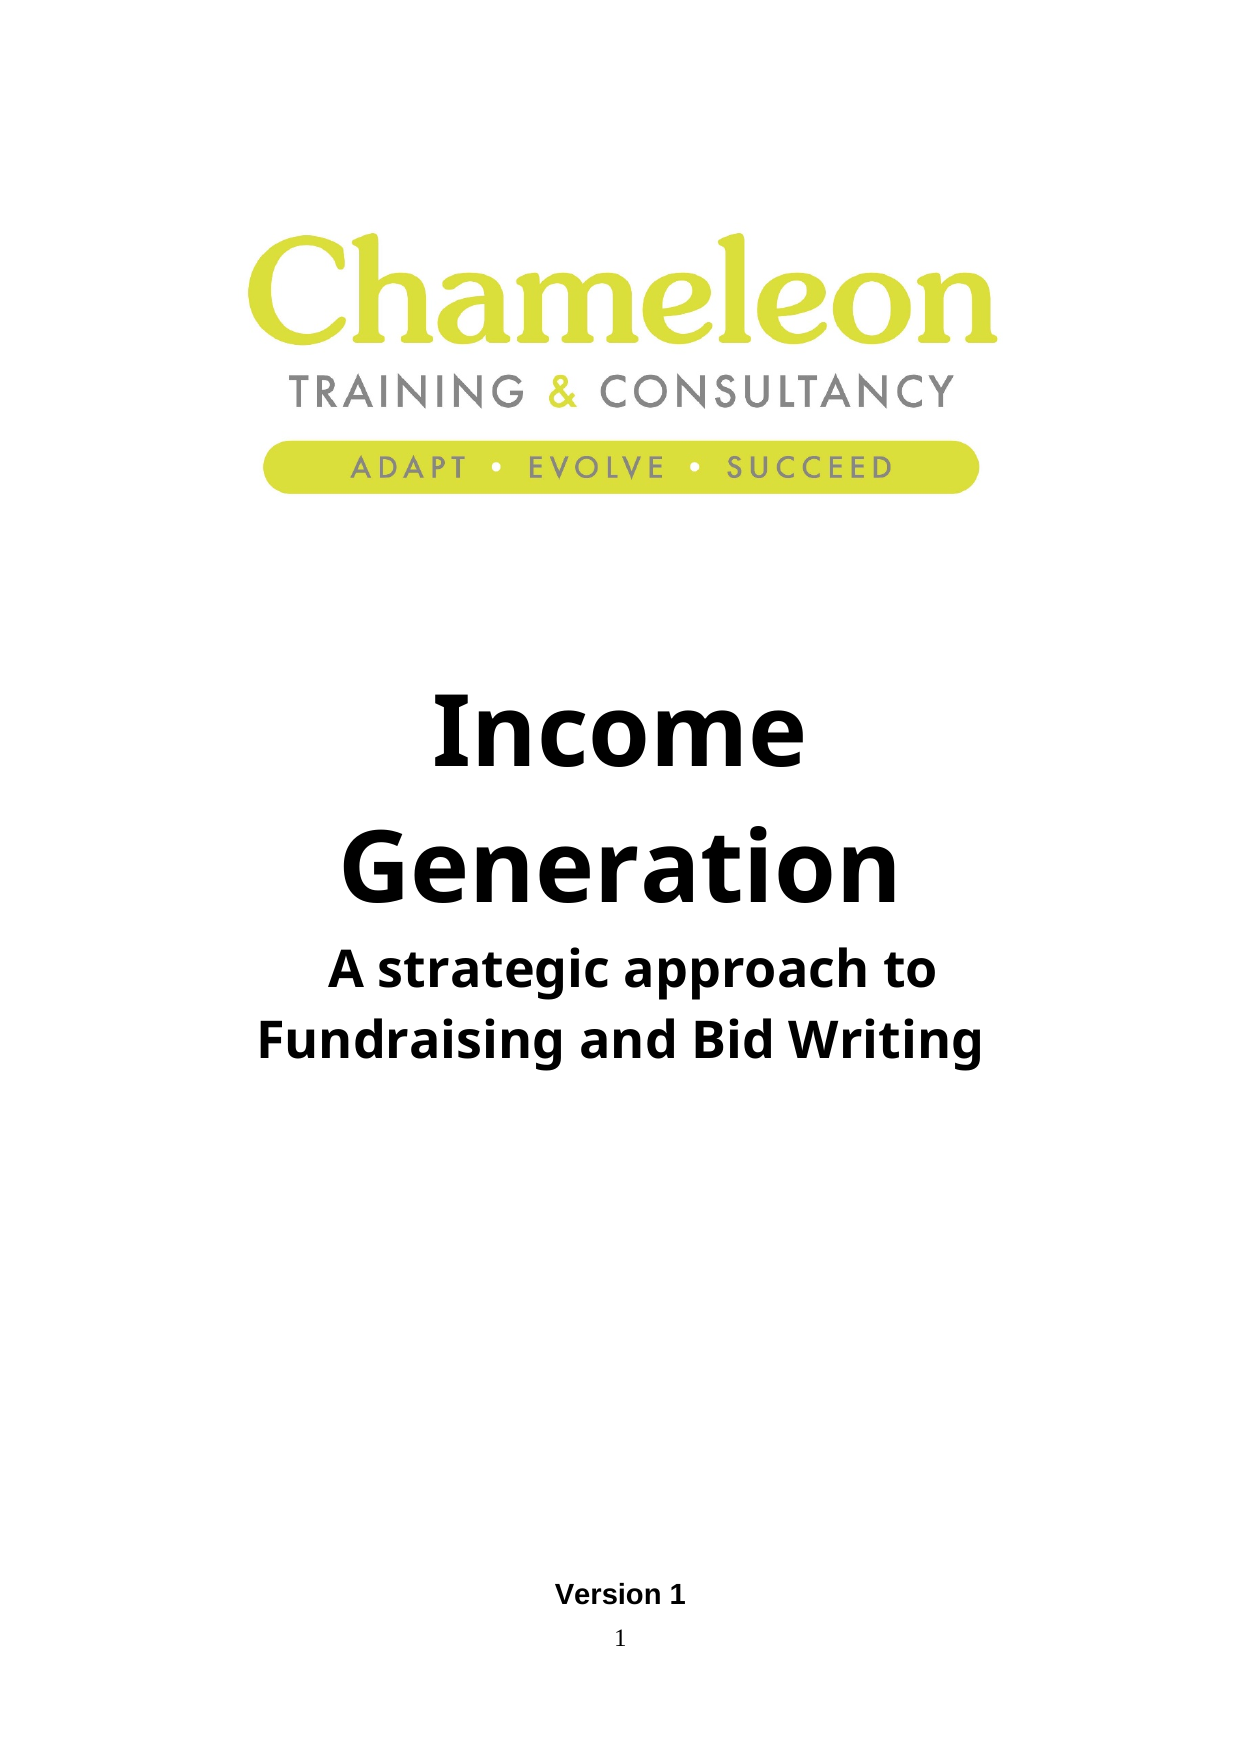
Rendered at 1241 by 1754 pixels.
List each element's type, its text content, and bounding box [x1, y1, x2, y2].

text A strategic approach to [150, 932, 1090, 1003]
text Fundraising and Bid Writing [150, 1003, 1090, 1074]
picture [150, 135, 1091, 593]
text Version 1 [150, 1577, 1090, 1611]
text Income Generation [150, 659, 1090, 932]
